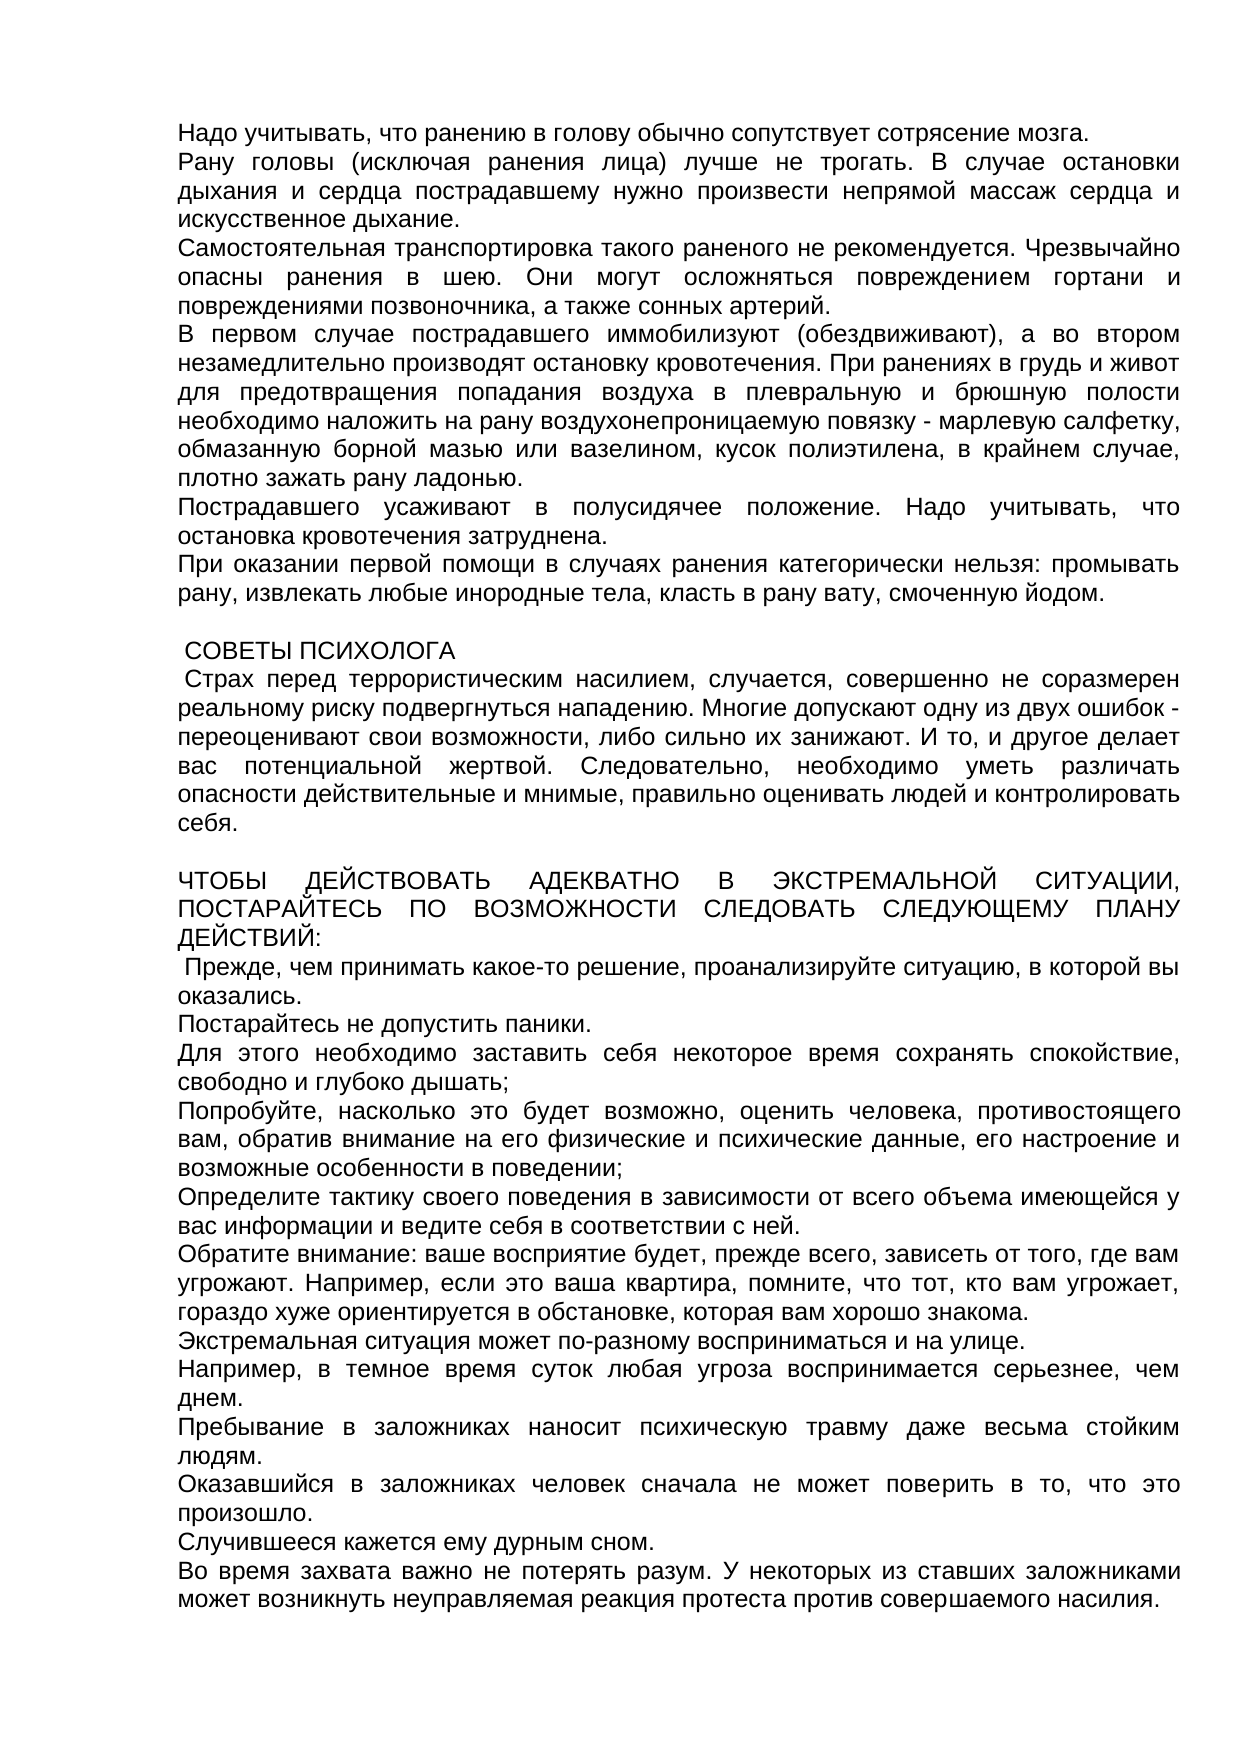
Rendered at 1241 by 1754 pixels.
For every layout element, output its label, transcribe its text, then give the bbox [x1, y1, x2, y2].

text В первом случае пострадавшего иммобилизуют (обездвиживают), а во втором незамедлительно производят остановку кровотечения. При ранениях в грудь и живот для предотвращения попадания воздуха в плевральную и брюшную полости необходимо наложить на рану воздухонепроницаемую повязку - марлевую салфетку, обмазанную борной мазью или вазелином, кусок полиэтилена, в крайнем случае, плотно зажать рану ладонью. [177, 319, 1181, 492]
text СОВЕТЫ ПСИХОЛОГА [177, 636, 1181, 664]
text При оказании первой помощи в случаях ранения категорически нельзя: промывать рану, извлекать любые инородные тела, класть в рану вату, смоченную йодом. [177, 549, 1181, 607]
text Самостоятельная транспортировка такого раненого не рекомендуется. Чрезвычайно опасны ранения в шею. Они могут осложняться повреждением гортани и повреждениями позвоночника, а также сонных артерий. [177, 233, 1181, 319]
text Экстремальная ситуация может по-разному восприниматься и на улице. [177, 1326, 1181, 1354]
text Надо учитывать, что ранению в голову обычно сопутствует сотрясение мозга. [177, 118, 1181, 147]
text Например, в темное время суток любая угроза воспринимается серьезнее, чем днем. [177, 1354, 1181, 1412]
text Прежде, чем принимать какое-то решение, проанализируйте ситуацию, в которой вы оказались. [177, 952, 1181, 1009]
text Определите тактику своего поведения в зависимости от всего объема имеющейся у вас информации и ведите себя в соответствии с ней. [177, 1182, 1181, 1239]
text Страх перед террористическим насилием, случается, совершенно не соразмерен реальному риску подвергнуться нападению. Многие допускают одну из двух ошибок - переоценивают свои возможности, либо сильно их занижают. И то, и другое делает вас потенциальной жертвой. Следовательно, необходимо уметь различать опасности действительные и мнимые, правильно оценивать людей и контролировать себя. [177, 664, 1181, 837]
text Обратите внимание: ваше восприятие будет, прежде всего, зависеть от того, где вам угрожают. Например, если это ваша квартира, помните, что тот, кто вам угрожает, гораздо хуже ориентируется в обстановке, которая вам хорошо знакома. [177, 1239, 1181, 1326]
text ЧТОБЫ ДЕЙСТВОВАТЬ АДЕКВАТНО В ЭКСТРЕМАЛЬНОЙ СИТУАЦИИ, ПОСТАРАЙТЕСЬ ПО ВОЗМОЖНОСТИ СЛЕДОВАТЬ СЛЕДУЮЩЕМУ ПЛАНУ ДЕЙСТВИЙ: [177, 866, 1181, 952]
text Во время захвата важно не потерять разум. У некоторых из ставших заложниками может возникнуть неуправляемая реакция протеста против совершаемого насилия. [177, 1556, 1181, 1613]
text Постарайтесь не допустить паники. [177, 1009, 1181, 1038]
text Для этого необходимо заставить себя некоторое время сохранять спокойствие, свободно и глубоко дышать; [177, 1038, 1181, 1096]
text Рану головы (исключая ранения лица) лучше не трогать. В случае остановки дыхания и сердца пострадавшему нужно произвести непрямой массаж сердца и искусственное дыхание. [177, 147, 1181, 233]
text Пребывание в заложниках наносит психическую травму даже весьма стойким людям. [177, 1412, 1181, 1469]
text Оказавшийся в заложниках человек сначала не может поверить в то, что это произошло. [177, 1469, 1181, 1527]
text Попробуйте, насколько это будет возможно, оценить человека, противостоящего вам, обратив внимание на его физические и психические данные, его настроение и возможные особенности в поведении; [177, 1096, 1181, 1182]
text Случившееся кажется ему дурным сном. [177, 1527, 1181, 1556]
text Пострадавшего усаживают в полусидячее положение. Надо учитывать, что остановка кровотечения затруднена. [177, 492, 1181, 549]
